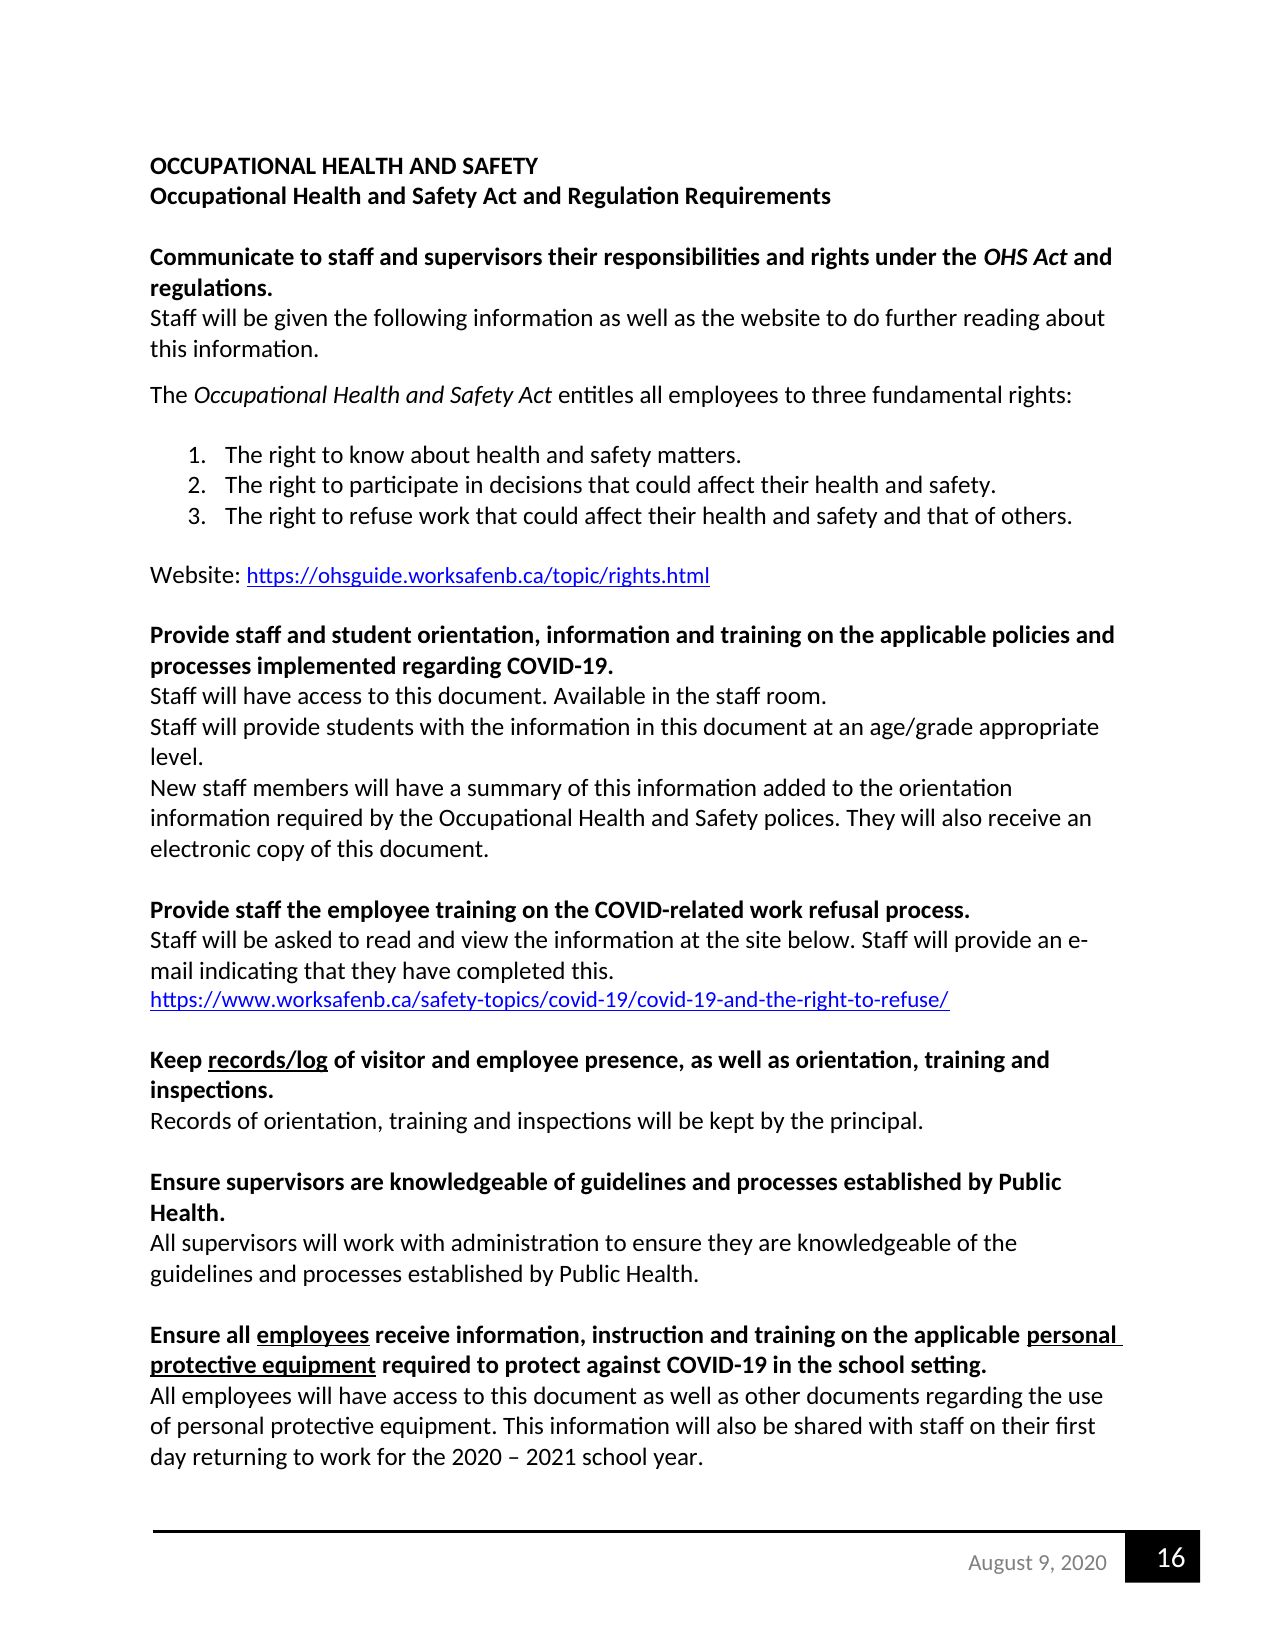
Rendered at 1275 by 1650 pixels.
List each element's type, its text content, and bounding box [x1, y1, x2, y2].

text Ensure all employees receive information, instruction and training on the applicable personal protective equipment required to protect against COVID-19 in the school setting. [150, 1319, 1125, 1380]
text Provide staff and student orientation, information and training on the applicable policies and processes implemented regarding COVID-19. [150, 619, 1125, 680]
text Records of orientation, training and inspections will be kept by the principal. [150, 1105, 1125, 1136]
text Ensure supervisors are knowledgeable of guidelines and processes established by Public Health. [150, 1166, 1125, 1227]
text Website: https://ohsguide.worksafenb.ca/topic/rights.html [150, 560, 1125, 590]
text https://www.worksafenb.ca/safety-topics/covid-19/covid-19-and-the-right-to-refuse/ [150, 986, 1125, 1014]
text All employees will have access to this document as well as other documents regarding the use of personal protective equipment. This information will also be shared with staff on their first day returning to work for the 2020 – 2021 school year. [150, 1380, 1125, 1471]
text The Occupational Health and Safety Act entitles all employees to three fundamental rights: [150, 379, 1125, 410]
text Staff will be given the following information as well as the website to do further reading about this information. [150, 303, 1125, 364]
text All supervisors will work with administration to ensure they are knowledgeable of the guidelines and processes established by Public Health. [150, 1227, 1125, 1288]
text Occupational Health and Safety Act and Regulation Requirements [150, 181, 1125, 211]
text Keep records/log of visitor and employee presence, as well as orientation, training and inspections. [150, 1044, 1125, 1105]
text Staff will have access to this document. Available in the staff room. [150, 680, 1125, 711]
text Communicate to staff and supervisors their responsibilities and rights under the OHS Act and regulations. [150, 242, 1125, 303]
text Provide staff the employee training on the COVID-related work refusal process. [150, 894, 1125, 924]
list The right to know about health and safety matters. [187, 439, 1125, 469]
text Staff will be asked to read and view the information at the site below. Staff will provide an e-mail indicating that they have completed this. [150, 924, 1125, 986]
text OCCUPATIONAL HEALTH AND SAFETY [150, 150, 1125, 181]
list The right to participate in decisions that could affect their health and safety. [187, 469, 1125, 500]
text New staff members will have a summary of this information added to the orientation information required by the Occupational Health and Safety polices. They will also receive an electronic copy of this document. [150, 772, 1125, 863]
text Staff will provide students with the information in this document at an age/grade appropriate level. [150, 711, 1125, 772]
list The right to refuse work that could affect their health and safety and that of others. [187, 500, 1125, 531]
